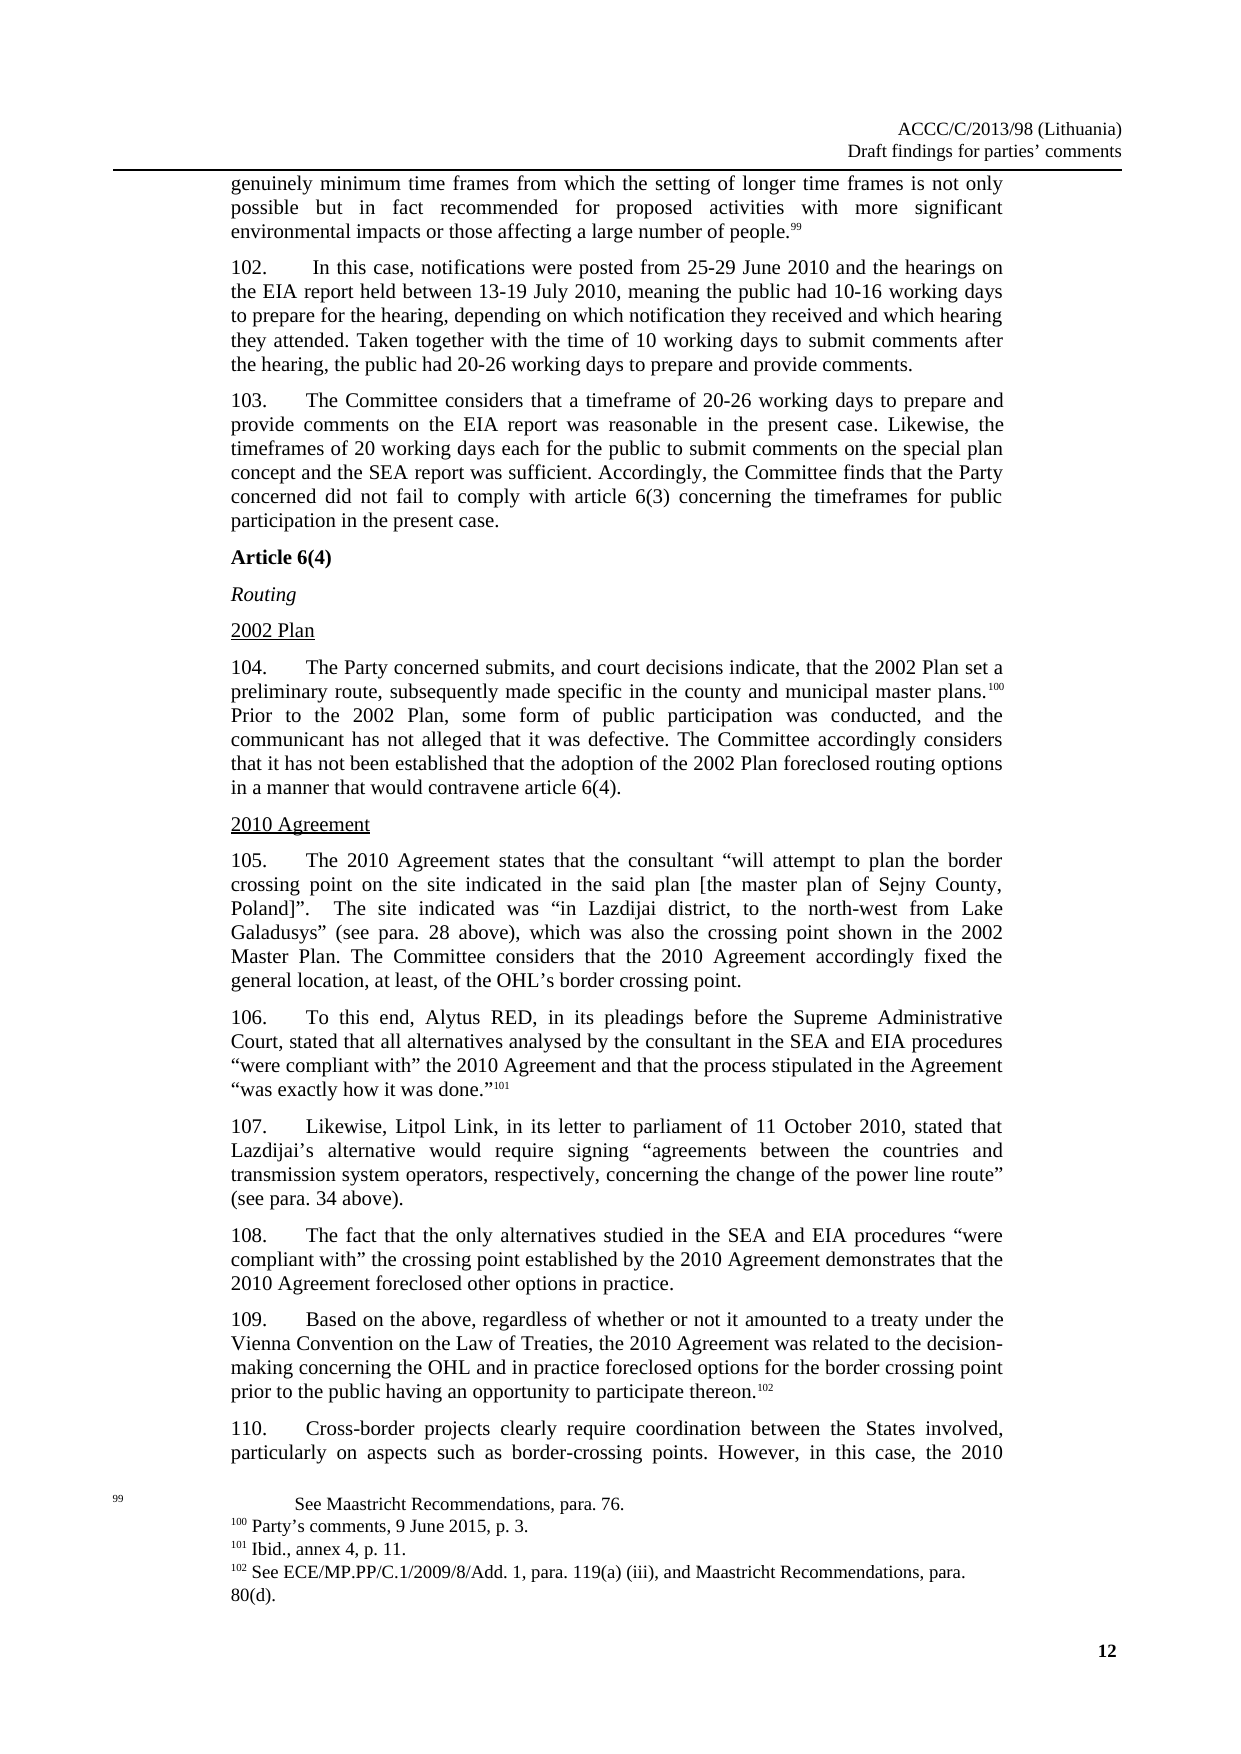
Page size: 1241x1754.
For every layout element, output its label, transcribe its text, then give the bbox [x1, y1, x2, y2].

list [231, 171, 1004, 243]
list The Committee considers that a timeframe of 20-26 working days to prepare and provide comments on the EIA report was reasonable in the present case. Likewise, the timeframes of 20 working days each for the public to submit comments on the special plan concept and the SEA report was sufficient. Accordingly, the Committee finds that the Party concerned did not fail to comply with article 6(3) concerning the timeframes for public participation in the present case. [231, 388, 1004, 532]
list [231, 1416, 1004, 1464]
list To this end, Alytus RED, in its pleadings before the Supreme Administrative Court, stated that all alternatives analysed by the consultant in the SEA and EIA procedures “were compliant with” the 2010 Agreement and that the process stipulated in the Agreement “was exactly how it was done.” [231, 1005, 1004, 1101]
text 2010 Agreement [231, 812, 1004, 836]
list The 2010 Agreement states that the consultant “will attempt to plan the border crossing point on the site indicated in the said plan [the master plan of Sejny County, Poland]”. The site indicated was “in Lazdijai district, to the north-west from Lake Galadusys” (see para. ‎28 above), which was also the crossing point shown in the 2002 Master Plan. The Committee considers that the 2010 Agreement accordingly fixed the general location, at least, of the OHL’s border crossing point. [231, 848, 1004, 992]
text Routing [231, 582, 1004, 606]
text Article 6(4) [231, 545, 1004, 569]
text 2002 Plan [231, 618, 1004, 642]
list In this case, notifications were posted from 25-29 June 2010 and the hearings on the EIA report held between 13-19 July 2010, meaning the public had 10-16 working days to prepare for the hearing, depending on which notification they received and which hearing they attended. Taken together with the time of 10 working days to submit comments after the hearing, the public had 20-26 working days to prepare and provide comments. [231, 255, 1004, 376]
list The Party concerned submits, and court decisions indicate, that the 2002 Plan set a preliminary route, subsequently made specific in the county and municipal master plans. Prior to the 2002 Plan, some form of public participation was conducted, and the communicant has not alleged that it was defective. The Committee accordingly considers that it has not been established that the adoption of the 2002 Plan foreclosed routing options in a manner that would contravene article 6(4). [231, 655, 1004, 799]
list The fact that the only alternatives studied in the SEA and EIA procedures “were compliant with” the crossing point established by the 2010 Agreement demonstrates that the 2010 Agreement foreclosed other options in practice. [231, 1222, 1004, 1295]
list Based on the above, regardless of whether or not it amounted to a treaty under the Vienna Convention on the Law of Treaties, the 2010 Agreement was related to the decision-making concerning the OHL and in practice foreclosed options for the border crossing point prior to the public having an opportunity to participate thereon. [231, 1307, 1004, 1403]
list Likewise, Litpol Link, in its letter to parliament of 11 October 2010, stated that Lazdijai’s alternative would require signing “agreements between the countries and transmission system operators, respectively, concerning the change of the power line route” (see para. ‎34 above). [231, 1114, 1004, 1210]
